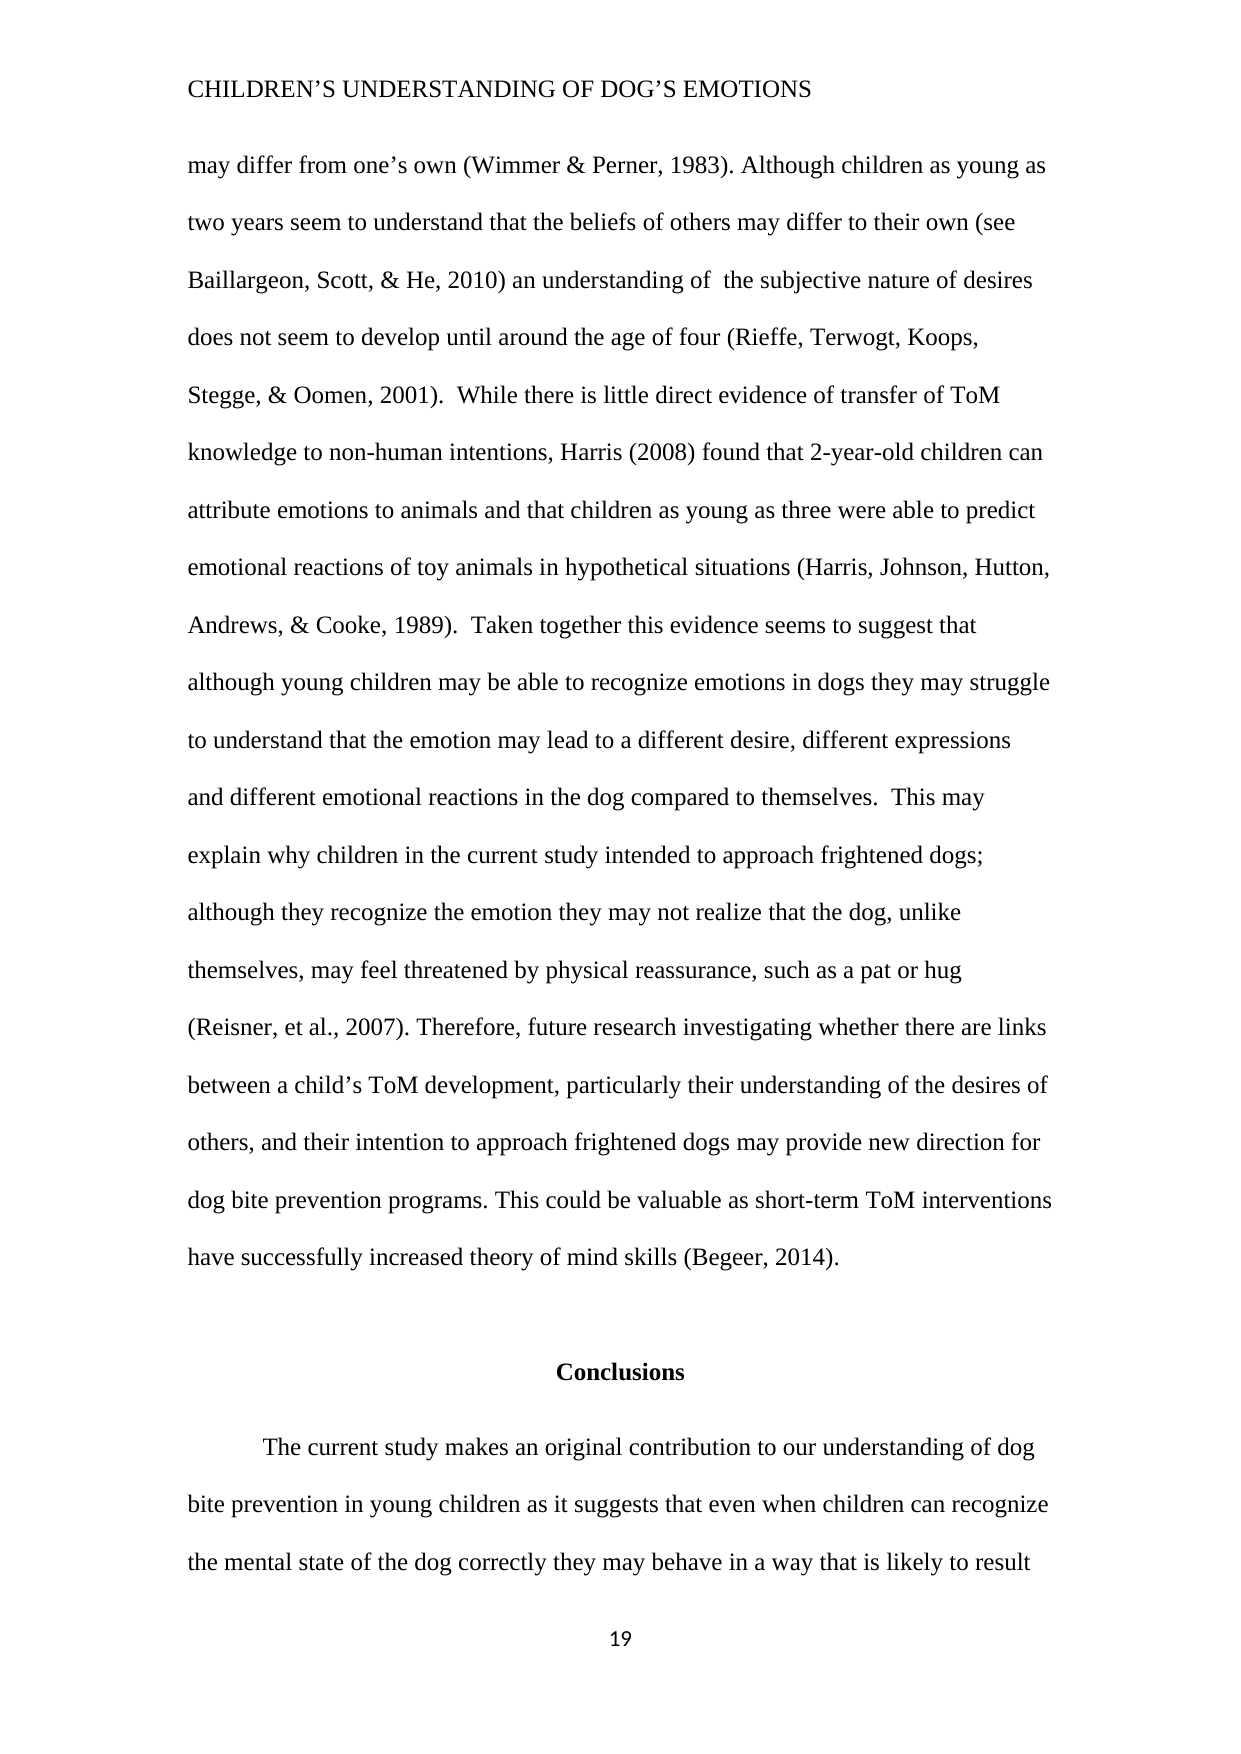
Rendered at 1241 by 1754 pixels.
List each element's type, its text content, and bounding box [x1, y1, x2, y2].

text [187, 1432, 1053, 1575]
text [187, 150, 1053, 1271]
text Conclusions [187, 1357, 1053, 1386]
